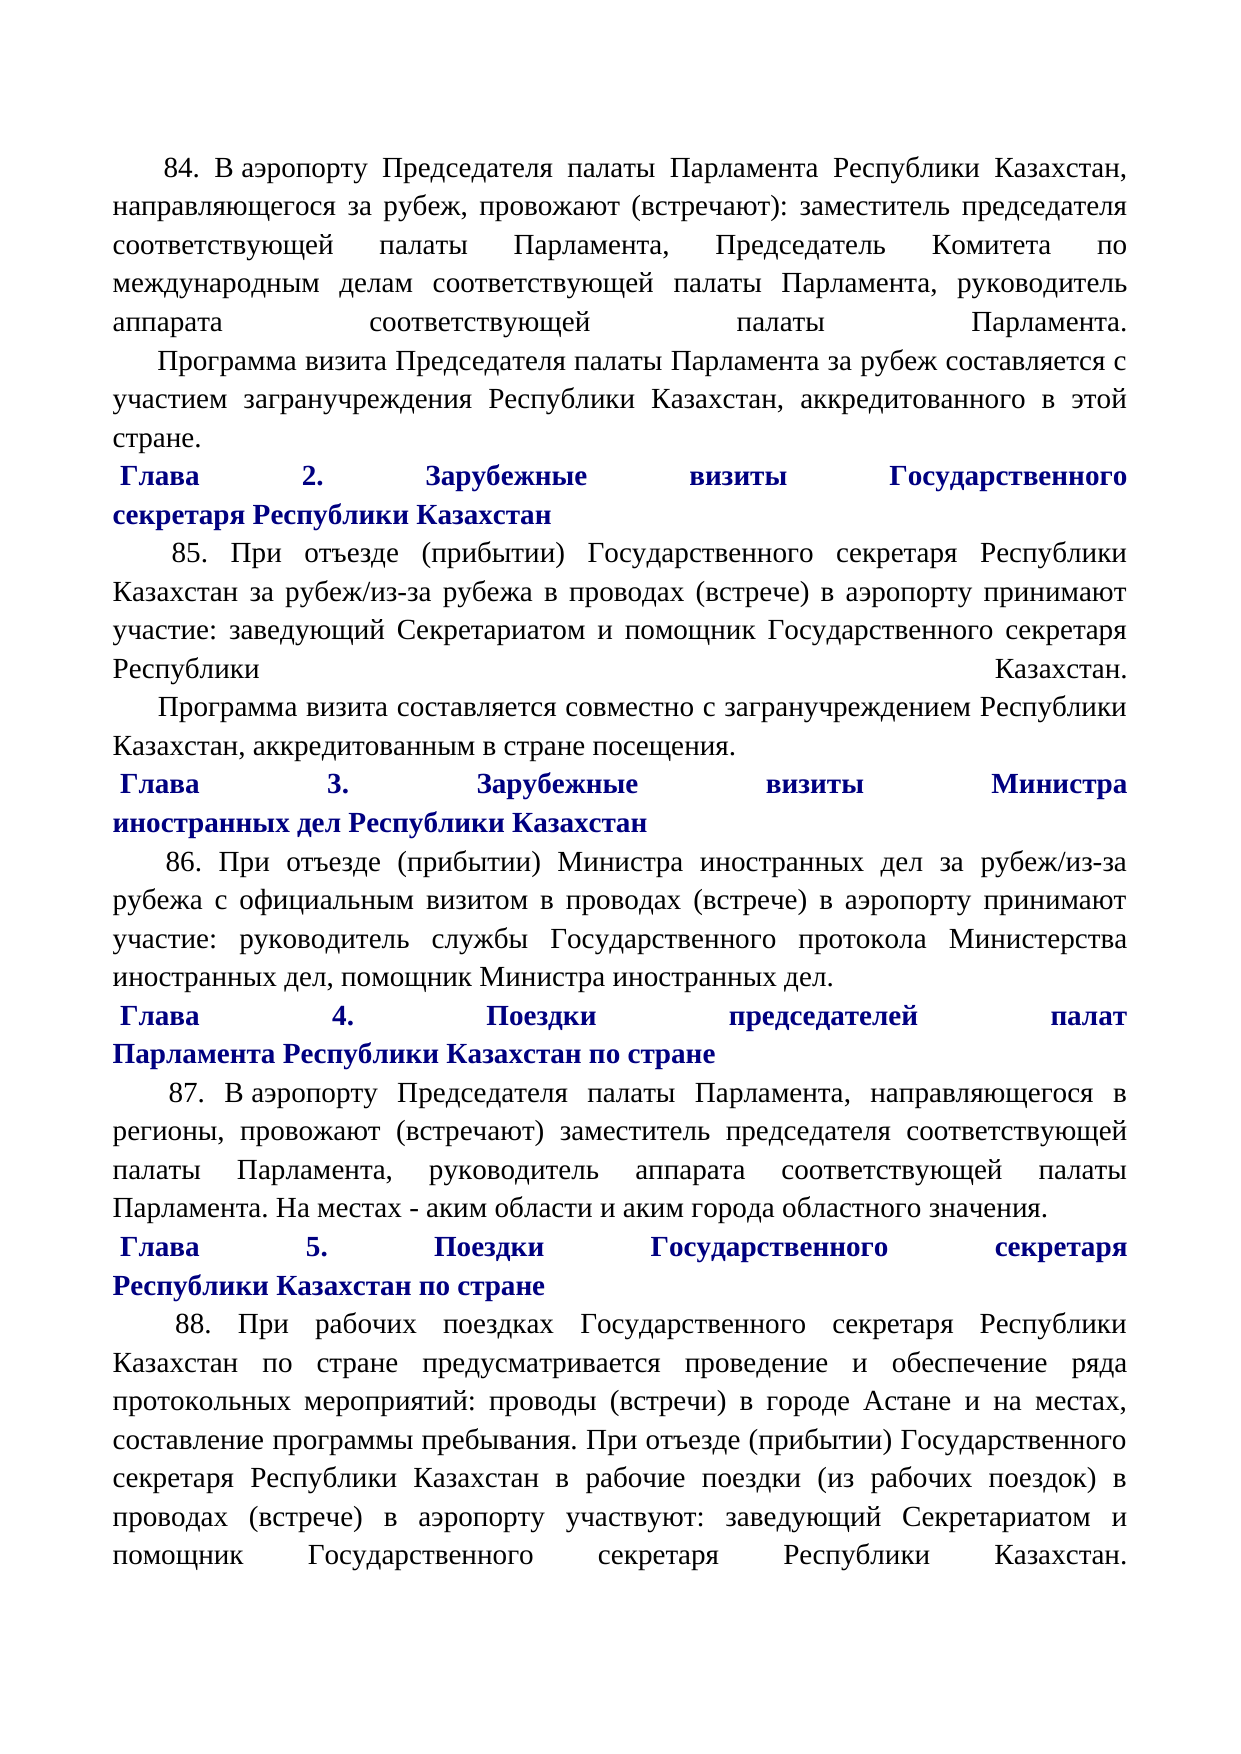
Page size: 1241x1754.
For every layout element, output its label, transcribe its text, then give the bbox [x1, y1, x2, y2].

text Глава 3. Зарубежные визиты Министра иностранных дел Республики Казахстан [112, 767, 1128, 839]
text Глава 2. Зарубежные визиты Государственного секретаря Республики Казахстан [112, 458, 1128, 530]
text 84. В аэропорту Председателя палаты Парламента Республики Казахстан, направляющегося за рубеж, провожают (встречают): заместитель председателя соответствующей палаты Парламента, Председатель Комитета по международным делам соответствующей палаты Парламента, руководитель аппарата соответствующей палаты Парламента. Программа визита Председателя палаты Парламента за рубеж составляется с участием загранучреждения Республики Казахстан, аккредитованного в этой стране. [112, 150, 1128, 453]
text Глава 5. Поездки Государственного секретаря Республики Казахстан по стране [112, 1229, 1128, 1301]
text 87. В аэропорту Председателя палаты Парламента, направляющегося в регионы, провожают (встречают) заместитель председателя соответствующей палаты Парламента, руководитель аппарата соответствующей палаты Парламента. На местах - аким области и аким города областного значения. [112, 1075, 1128, 1224]
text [112, 1306, 1128, 1571]
text 85. При отъезде (прибытии) Государственного секретаря Республики Казахстан за рубеж/из-за рубежа в проводах (встрече) в аэропорту принимают участие: заведующий Секретариатом и помощник Государственного секретаря Республики Казахстан. Программа визита составляется совместно с загранучреждением Республики Казахстан, аккредитованным в стране посещения. [112, 535, 1128, 762]
text Глава 4. Поездки председателей палат Парламента Республики Казахстан по стране [112, 998, 1128, 1070]
text 86. При отъезде (прибытии) Министра иностранных дел за рубеж/из-за рубежа с официальным визитом в проводах (встрече) в аэропорту принимают участие: руководитель службы Государственного протокола Министерства иностранных дел, помощник Министра иностранных дел. [112, 844, 1128, 993]
